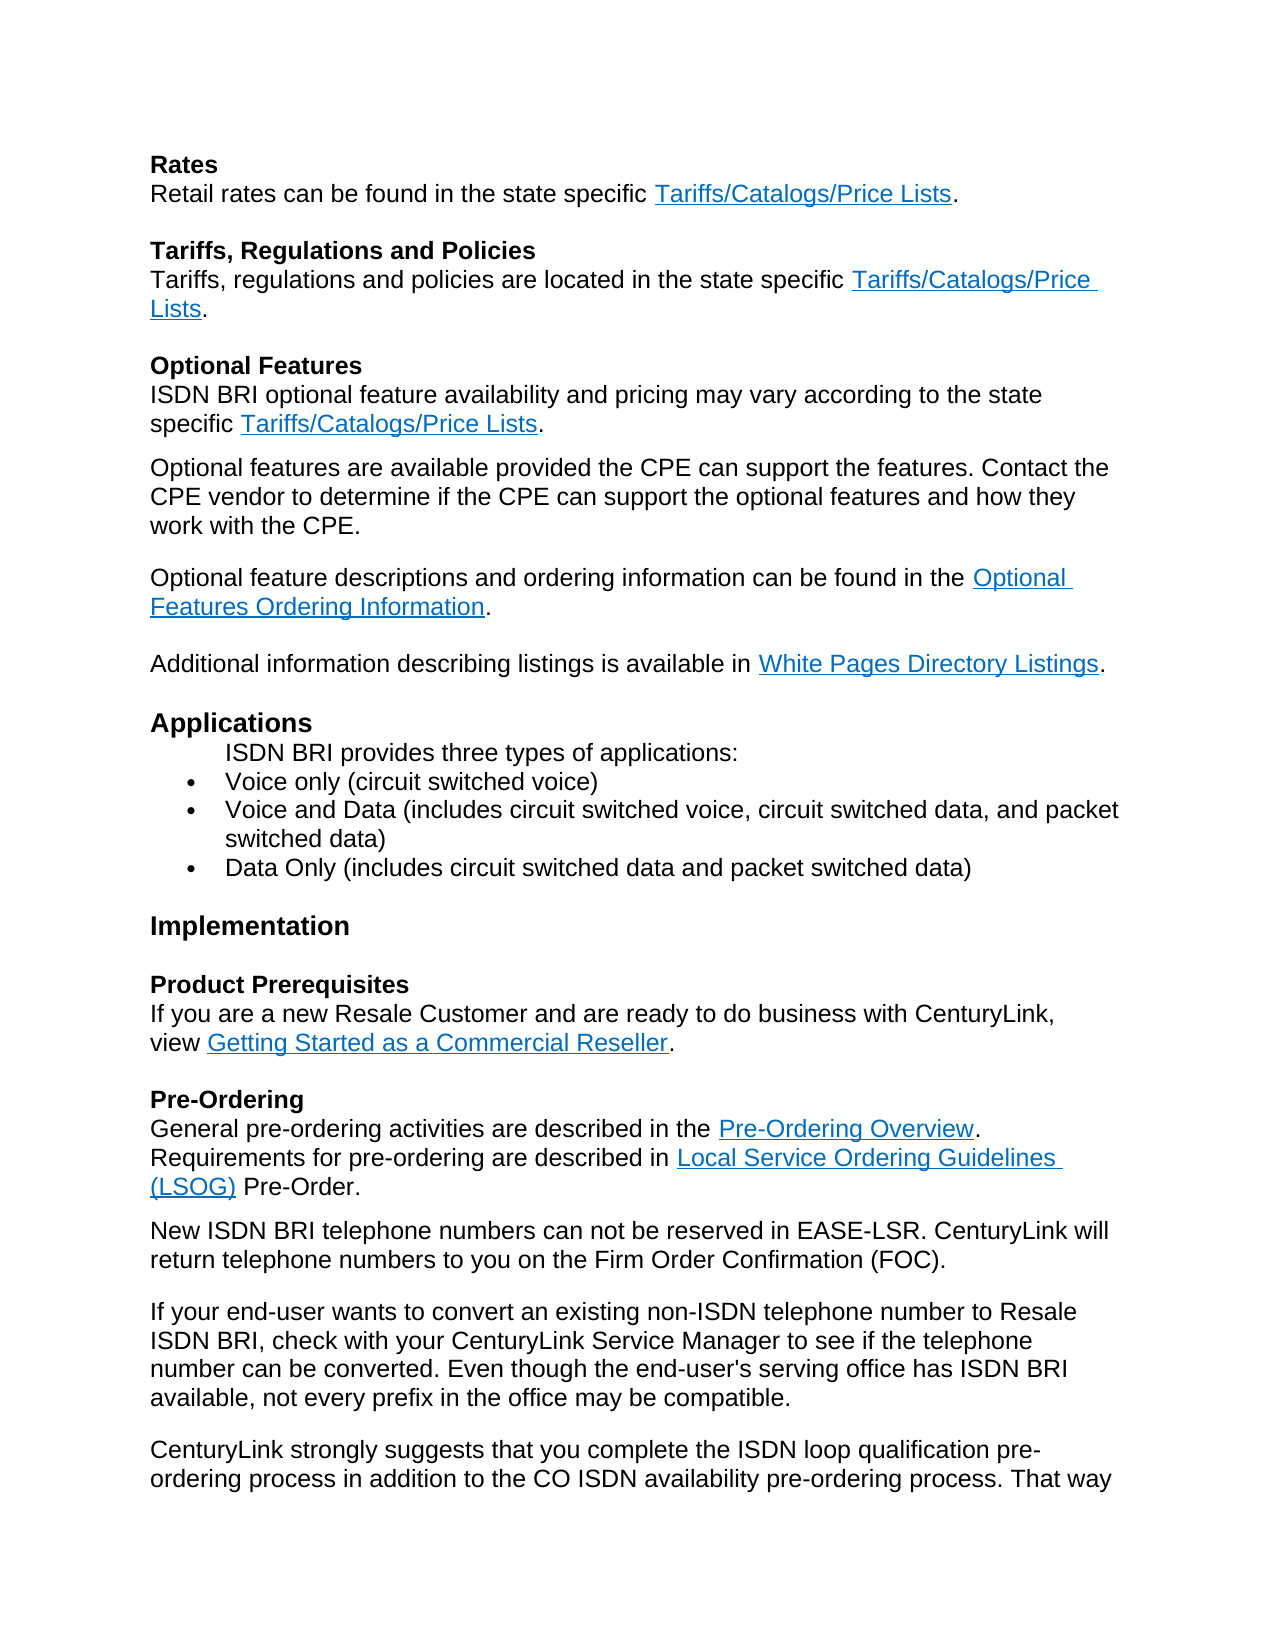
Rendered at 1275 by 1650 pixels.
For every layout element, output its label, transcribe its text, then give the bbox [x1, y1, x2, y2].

text Optional features are available provided the CPE can support the features. Contact the CPE vendor to determine if the CPE can support the optional features and how they work with the CPE. [150, 453, 1125, 539]
text Implementation [150, 910, 1125, 942]
text Retail rates can be found in the state specific Tariffs/Catalogs/Price Lists. [150, 179, 1125, 207]
text Tariffs, regulations and policies are located in the state specific Tariffs/Catalogs/Price Lists. [150, 265, 1125, 322]
text If you are a new Resale Customer and are ready to do business with CenturyLink, view Getting Started as a Commercial Reseller. [150, 999, 1125, 1057]
text Tariffs, Regulations and Policies [150, 236, 1125, 265]
text Optional Features [150, 351, 1125, 380]
text Optional feature descriptions and ordering information can be found in the Optional Features Ordering Information. [150, 563, 1125, 620]
text Pre-Ordering [150, 1085, 1125, 1114]
text Additional information describing listings is available in White Pages Directory Listings. [150, 649, 1125, 678]
list Voice only (circuit switched voice) [187, 767, 1125, 795]
text Applications [150, 707, 1125, 738]
list Data Only (includes circuit switched data and packet switched data) [187, 853, 1125, 882]
text ISDN BRI optional feature availability and pricing may vary according to the state specific Tariffs/Catalogs/Price Lists. [150, 380, 1125, 437]
text Rates [150, 150, 1125, 179]
text Requirements for pre-ordering are described in Local Service Ordering Guidelines (LSOG) Pre-Order. [150, 1143, 1125, 1200]
text General pre-ordering activities are described in the Pre-Ordering Overview. [150, 1114, 1125, 1143]
text Product Prerequisites [150, 942, 1125, 999]
text New ISDN BRI telephone numbers can not be reserved in EASE-LSR. CenturyLink will return telephone numbers to you on the Firm Order Confirmation (FOC). [150, 1216, 1125, 1273]
list Voice and Data (includes circuit switched voice, circuit switched data, and packet switched data) [187, 795, 1125, 853]
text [150, 1435, 1125, 1493]
text If your end-user wants to convert an existing non-ISDN telephone number to Resale ISDN BRI, check with your CenturyLink Service Manager to see if the telephone number can be converted. Even though the end-user's serving office has ISDN BRI available, not every prefix in the office may be compatible. [150, 1297, 1125, 1412]
text ISDN BRI provides three types of applications: [225, 738, 1125, 767]
